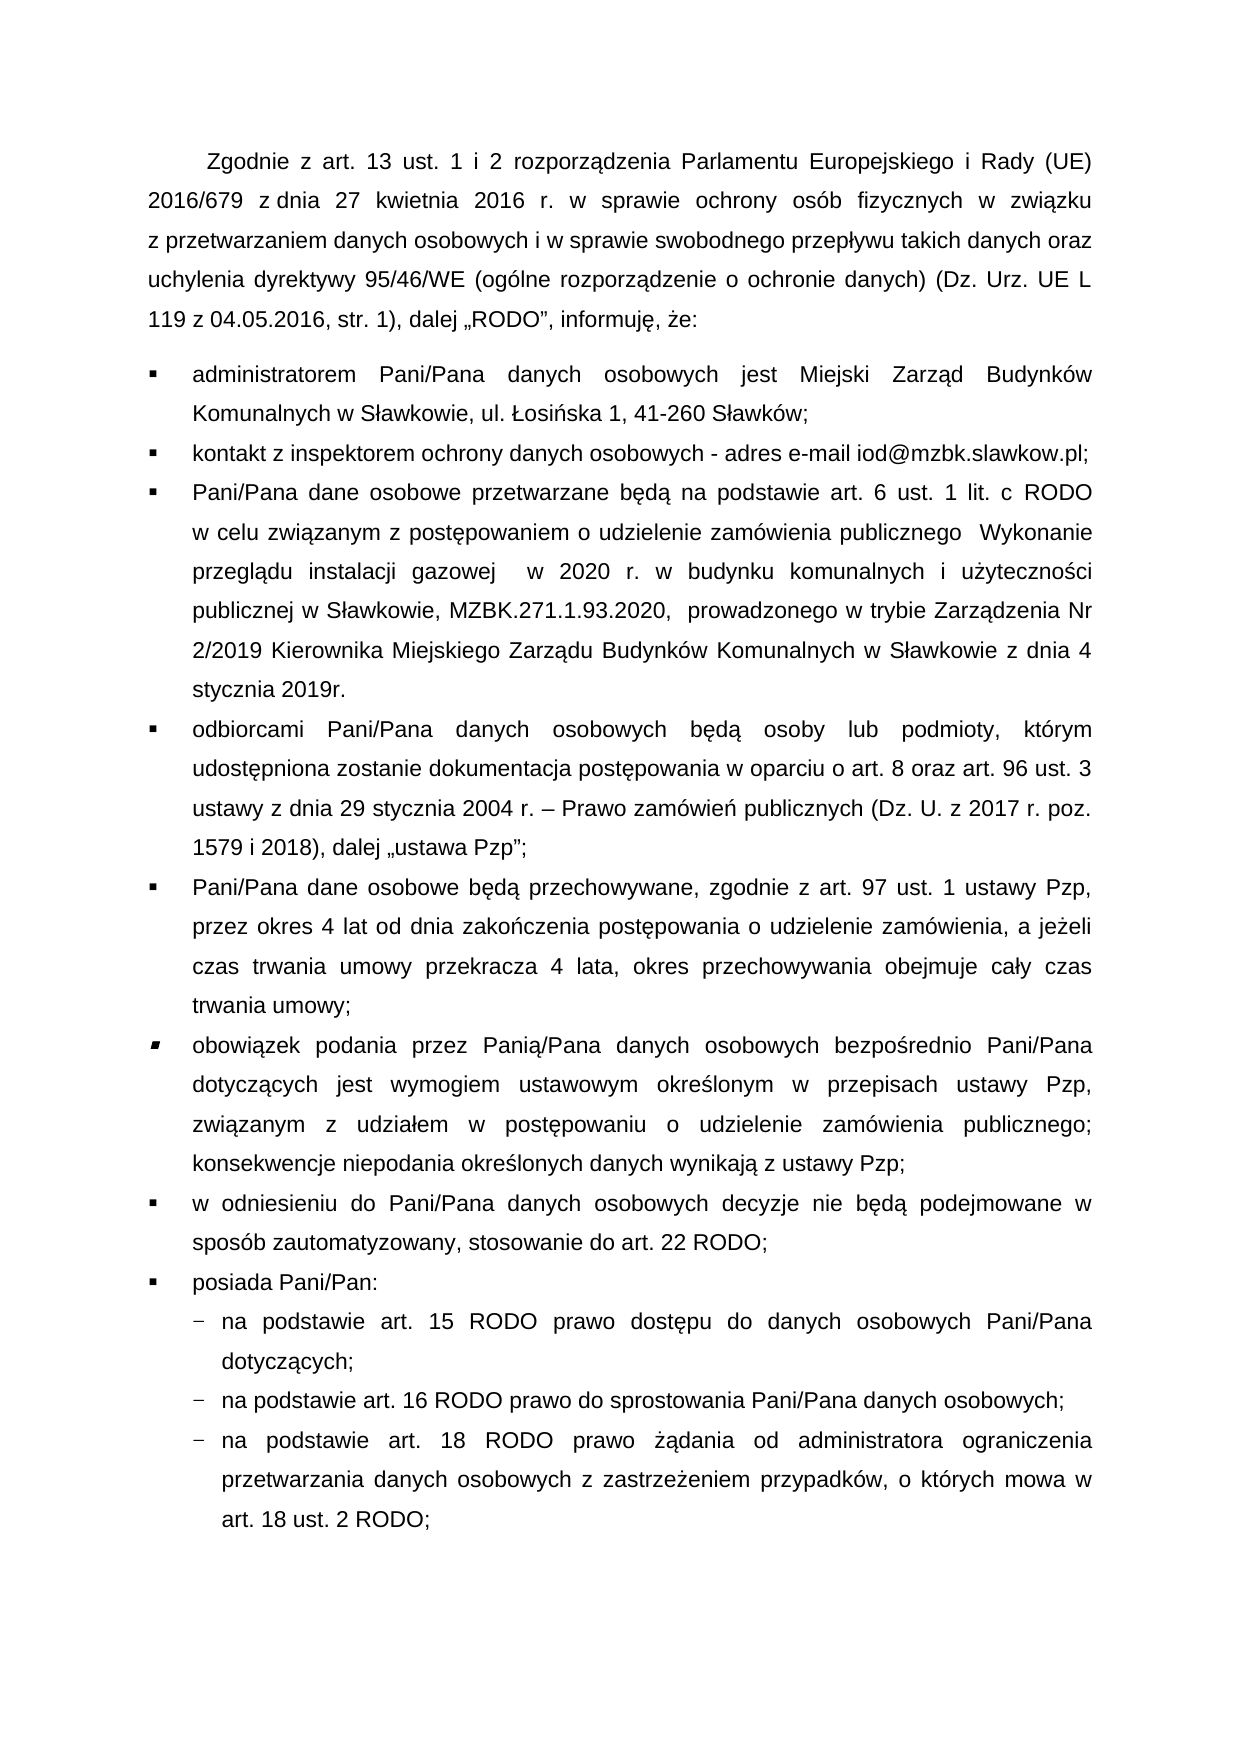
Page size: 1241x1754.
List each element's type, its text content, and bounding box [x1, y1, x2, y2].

list w odniesieniu do Pani/Pana danych osobowych decyzje nie będą podejmowane w sposób zautomatyzowany, stosowanie do art. 22 RODO; [148, 1190, 1093, 1256]
list na podstawie art. 15 RODO prawo dostępu do danych osobowych Pani/Pana dotyczących; [192, 1308, 1093, 1374]
list administratorem Pani/Pana danych osobowych jest Miejski Zarząd Budynków Komunalnych w Sławkowie, ul. Łosińska 1, 41-260 Sławków; [148, 361, 1093, 426]
list kontakt z inspektorem ochrony danych osobowych - adres e-mail iod@mzbk.slawkow.pl; [148, 439, 1093, 466]
list Pani/Pana dane osobowe będą przechowywane, zgodnie z art. 97 ust. 1 ustawy Pzp, przez okres 4 lat od dnia zakończenia postępowania o udzielenie zamówienia, a jeżeli czas trwania umowy przekracza 4 lata, okres przechowywania obejmuje cały czas trwania umowy; [148, 874, 1093, 1019]
list Pani/Pana dane osobowe przetwarzane będą na podstawie art. 6 ust. 1 lit. c RODO w celu związanym z postępowaniem o udzielenie zamówienia publicznego Wykonanie przeglądu instalacji gazowej w 2020 r. w budynku komunalnych i użyteczności publicznej w Sławkowie, MZBK.271.1.93.2020, prowadzonego w trybie Zarządzenia Nr 2/2019 Kierownika Miejskiego Zarządu Budynków Komunalnych w Sławkowie z dnia 4 stycznia 2019r. [148, 479, 1093, 703]
list na podstawie art. 18 RODO prawo żądania od administratora ograniczenia przetwarzania danych osobowych z zastrzeżeniem przypadków, o których mowa w art. 18 ust. 2 RODO; [192, 1427, 1093, 1532]
list posiada Pani/Pan: [148, 1269, 1093, 1295]
list na podstawie art. 16 RODO prawo do sprostowania Pani/Pana danych osobowych; [192, 1387, 1093, 1414]
text Zgodnie z art. 13 ust. 1 i 2 rozporządzenia Parlamentu Europejskiego i Rady (UE) 2016/679 z dnia 27 kwietnia 2016 r. w sprawie ochrony osób fizycznych w związku z przetwarzaniem danych osobowych i w sprawie swobodnego przepływu takich danych oraz uchylenia dyrektywy 95/46/WE (ogólne rozporządzenie o ochronie danych) (Dz. Urz. UE L 119 z 04.05.2016, str. 1), dalej „RODO”, informuję, że: [148, 148, 1093, 332]
list odbiorcami Pani/Pana danych osobowych będą osoby lub podmioty, którym udostępniona zostanie dokumentacja postępowania w oparciu o art. 8 oraz art. 96 ust. 3 ustawy z dnia 29 stycznia 2004 r. – Prawo zamówień publicznych (Dz. U. z 2017 r. poz. 1579 i 2018), dalej „ustawa Pzp”; [148, 716, 1093, 861]
list obowiązek podania przez Panią/Pana danych osobowych bezpośrednio Pani/Pana dotyczących jest wymogiem ustawowym określonym w przepisach ustawy Pzp, związanym z udziałem w postępowaniu o udzielenie zamówienia publicznego; konsekwencje niepodania określonych danych wynikają z ustawy Pzp; [148, 1032, 1093, 1177]
